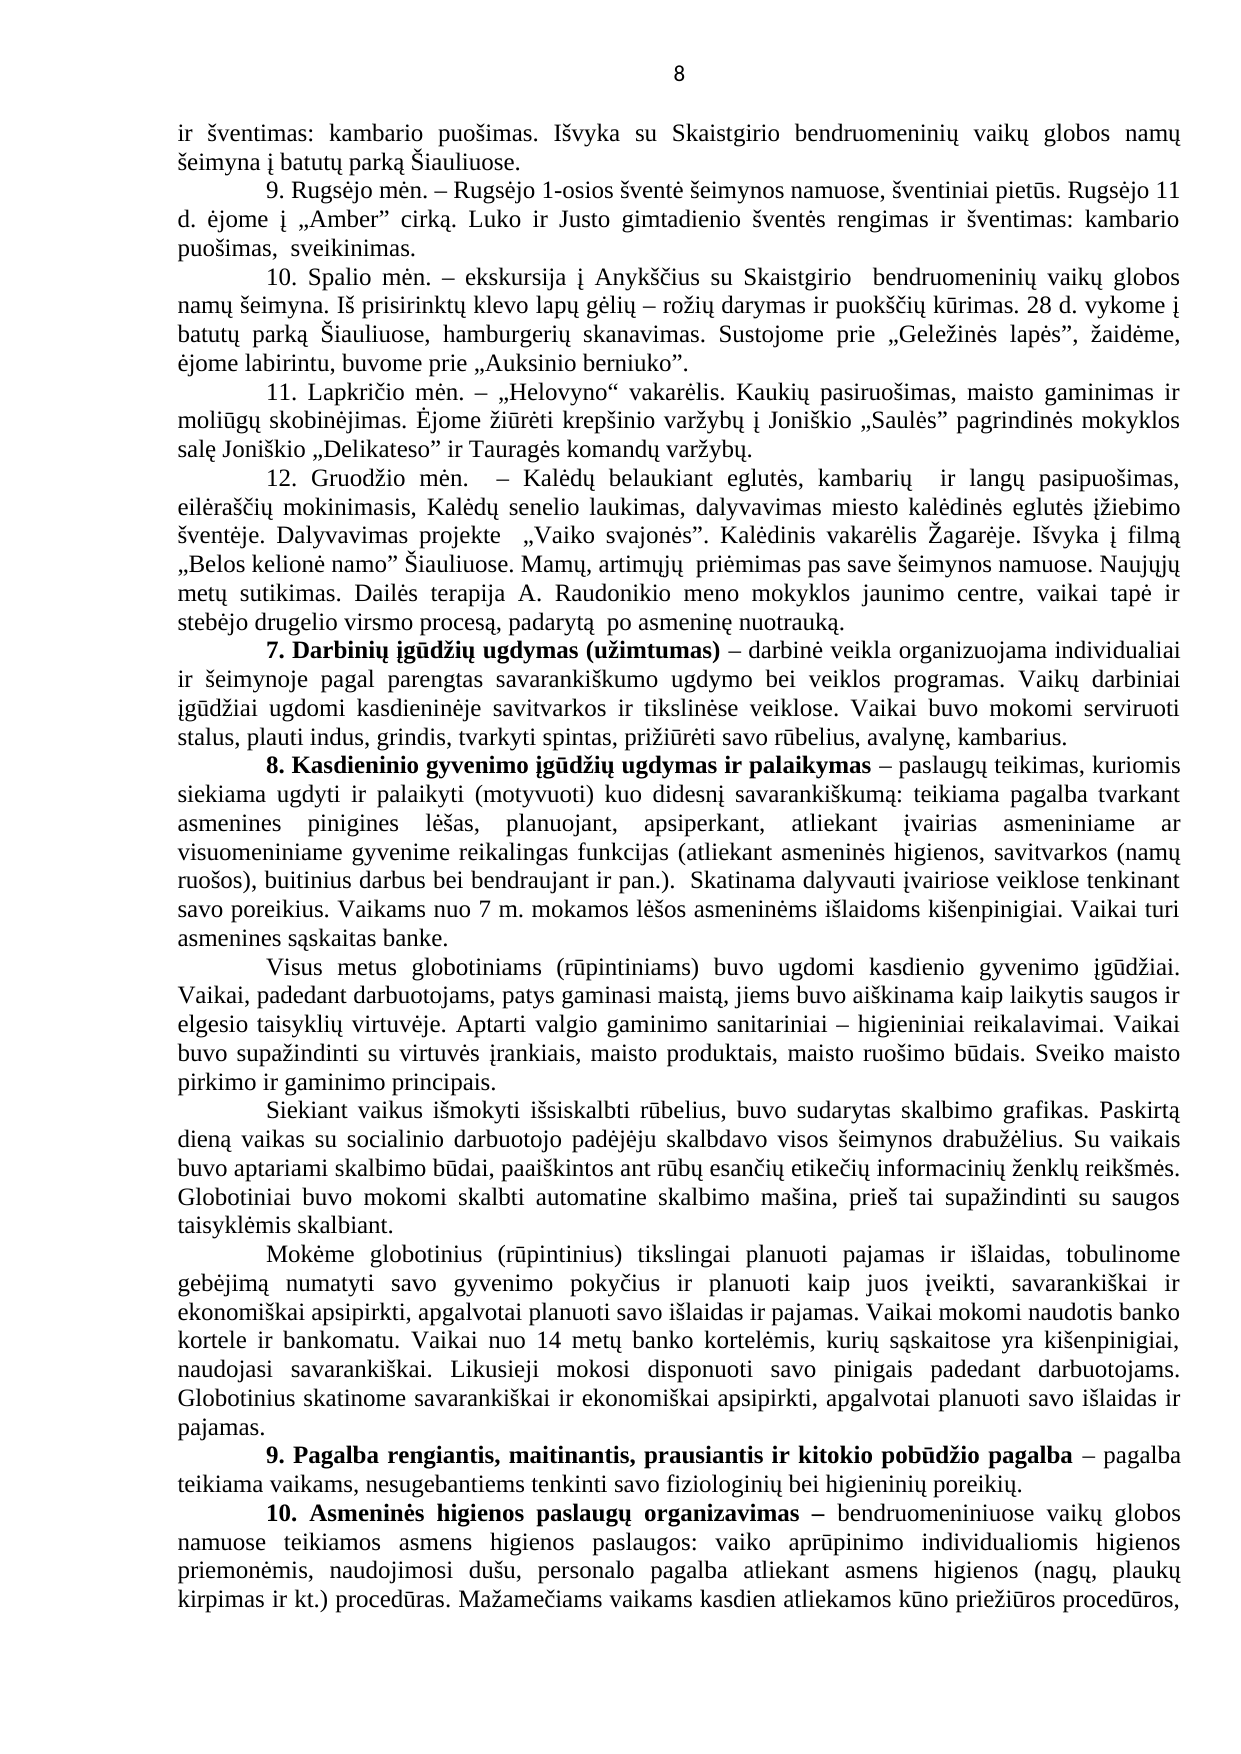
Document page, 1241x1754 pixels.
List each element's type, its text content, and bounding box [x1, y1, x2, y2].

text Siekiant vaikus išmokyti išsiskalbti rūbelius, buvo sudarytas skalbimo grafikas. Paskirtą dieną vaikas su socialinio darbuotojo padėjėju skalbdavo visos šeimynos drabužėlius. Su vaikais buvo aptariami skalbimo būdai, paaiškintos ant rūbų esančių etikečių informacinių ženklų reikšmės. Globotiniai buvo mokomi skalbti automatine skalbimo mašina, prieš tai supažindinti su saugos taisyklėmis skalbiant. [177, 1096, 1181, 1239]
text Mokėme globotinius (rūpintinius) tikslingai planuoti pajamas ir išlaidas, tobulinome gebėjimą numatyti savo gyvenimo pokyčius ir planuoti kaip juos įveikti, savarankiškai ir ekonomiškai apsipirkti, apgalvotai planuoti savo išlaidas ir pajamas. Vaikai mokomi naudotis banko kortele ir bankomatu. Vaikai nuo 14 metų banko kortelėmis, kurių sąskaitose yra kišenpinigiai, naudojasi savarankiškai. Likusieji mokosi disponuoti savo pinigais padedant darbuotojams. Globotinius skatinome savarankiškai ir ekonomiškai apsipirkti, apgalvotai planuoti savo išlaidas ir pajamas. [177, 1239, 1181, 1441]
text 7. Darbinių įgūdžių ugdymas (užimtumas) – darbinė veikla organizuojama individualiai ir šeimynoje pagal parengtas savarankiškumo ugdymo bei veiklos programas. Vaikų darbiniai įgūdžiai ugdomi kasdieninėje savitvarkos ir tikslinėse veiklose. Vaikai buvo mokomi serviruoti stalus, plauti indus, grindis, tvarkyti spintas, prižiūrėti savo rūbelius, avalynę, kambarius. [177, 636, 1181, 751]
text 10. Spalio mėn. – ekskursija į Anykščius su Skaistgirio bendruomeninių vaikų globos namų šeimyna. Iš prisirinktų klevo lapų gėlių – rožių darymas ir puokščių kūrimas. 28 d. vykome į batutų parką Šiauliuose, hamburgerių skanavimas. Sustojome prie „Geležinės lapės”, žaidėme, ėjome labirintu, buvome prie „Auksinio berniuko”. [177, 262, 1181, 377]
text Visus metus globotiniams (rūpintiniams) buvo ugdomi kasdienio gyvenimo įgūdžiai. Vaikai, padedant darbuotojams, patys gaminasi maistą, jiems buvo aiškinama kaip laikytis saugos ir elgesio taisyklių virtuvėje. Aptarti valgio gaminimo sanitariniai – higieniniai reikalavimai. Vaikai buvo supažindinti su virtuvės įrankiais, maisto produktais, maisto ruošimo būdais. Sveiko maisto pirkimo ir gaminimo principais. [177, 952, 1181, 1096]
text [177, 118, 1181, 176]
text 9. Rugsėjo mėn. – Rugsėjo 1-osios šventė šeimynos namuose, šventiniai pietūs. Rugsėjo 11 d. ėjome į „Amber” cirką. Luko ir Justo gimtadienio šventės rengimas ir šventimas: kambario puošimas, sveikinimas. [177, 176, 1181, 262]
text 12. Gruodžio mėn. – Kalėdų belaukiant eglutės, kambarių ir langų pasipuošimas, eilėraščių mokinimasis, Kalėdų senelio laukimas, dalyvavimas miesto kalėdinės eglutės įžiebimo šventėje. Dalyvavimas projekte „Vaiko svajonės”. Kalėdinis vakarėlis Žagarėje. Išvyka į filmą „Belos kelionė namo” Šiauliuose. Mamų, artimųjų priėmimas pas save šeimynos namuose. Naujųjų metų sutikimas. Dailės terapija A. Raudonikio meno mokyklos jaunimo centre, vaikai tapė ir stebėjo drugelio virsmo procesą, padarytą po asmeninę nuotrauką. [177, 463, 1181, 636]
text 11. Lapkričio mėn. – „Helovyno“ vakarėlis. Kaukių pasiruošimas, maisto gaminimas ir moliūgų skobinėjimas. Ėjome žiūrėti krepšinio varžybų į Joniškio „Saulės” pagrindinės mokyklos salę Joniškio „Delikateso” ir Tauragės komandų varžybų. [177, 377, 1181, 463]
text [177, 1498, 1181, 1613]
text 9. Pagalba rengiantis, maitinantis, prausiantis ir kitokio pobūdžio pagalba – pagalba teikiama vaikams, nesugebantiems tenkinti savo fiziologinių bei higieninių poreikių. [177, 1441, 1181, 1498]
text 8. Kasdieninio gyvenimo įgūdžių ugdymas ir palaikymas – paslaugų teikimas, kuriomis siekiama ugdyti ir palaikyti (motyvuoti) kuo didesnį savarankiškumą: teikiama pagalba tvarkant asmenines pinigines lėšas, planuojant, apsiperkant, atliekant įvairias asmeniniame ar visuomeniniame gyvenime reikalingas funkcijas (atliekant asmeninės higienos, savitvarkos (namų ruošos), buitinius darbus bei bendraujant ir pan.). Skatinama dalyvauti įvairiose veiklose tenkinant savo poreikius. Vaikams nuo 7 m. mokamos lėšos asmeninėms išlaidoms kišenpinigiai. Vaikai turi asmenines sąskaitas banke. [177, 751, 1181, 952]
